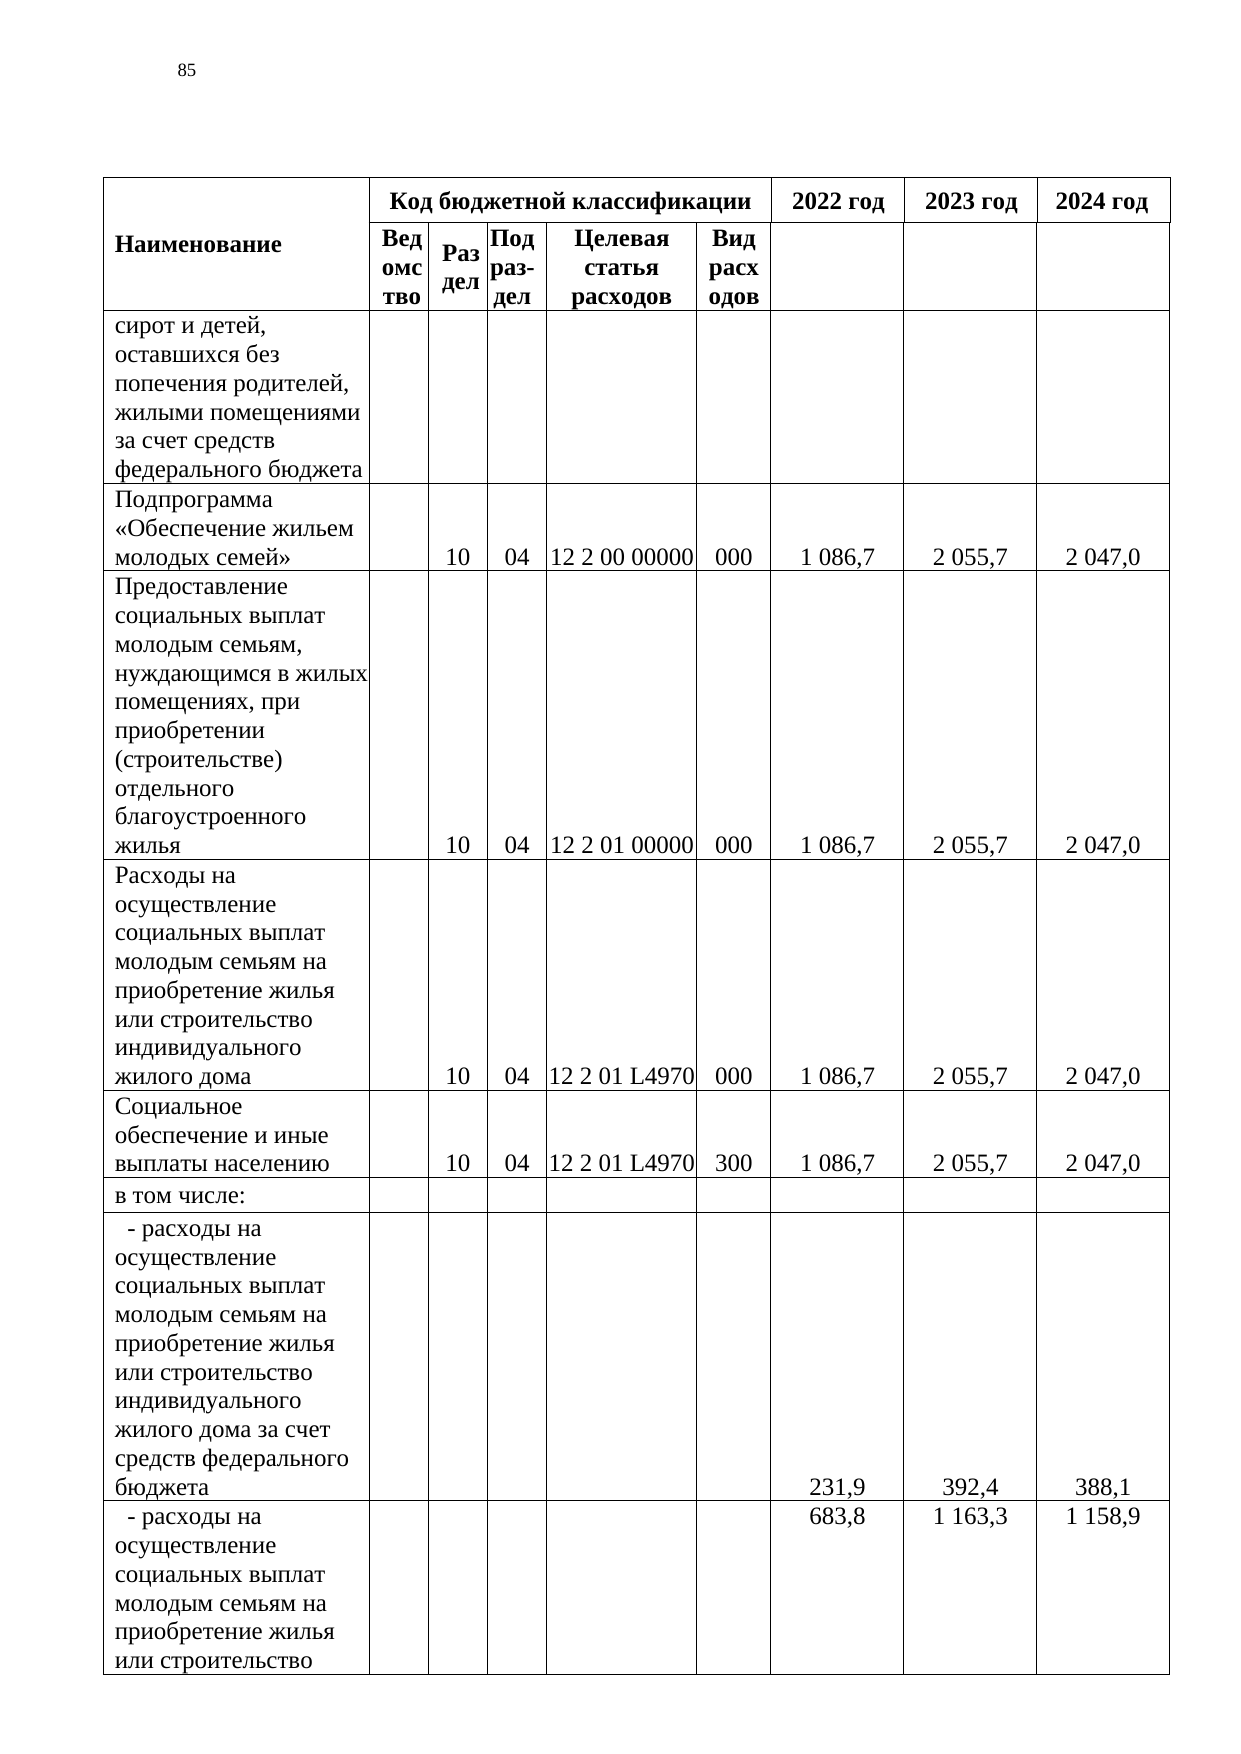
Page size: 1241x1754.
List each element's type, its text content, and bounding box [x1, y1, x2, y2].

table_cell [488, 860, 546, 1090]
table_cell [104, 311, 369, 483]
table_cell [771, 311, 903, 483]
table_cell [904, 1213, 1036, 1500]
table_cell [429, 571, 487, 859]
table_cell Целевая статья расходов [547, 223, 696, 309]
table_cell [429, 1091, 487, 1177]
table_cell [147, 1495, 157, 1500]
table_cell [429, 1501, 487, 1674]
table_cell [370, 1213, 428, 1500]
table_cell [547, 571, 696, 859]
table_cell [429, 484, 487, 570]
table_header Наименование [104, 178, 369, 309]
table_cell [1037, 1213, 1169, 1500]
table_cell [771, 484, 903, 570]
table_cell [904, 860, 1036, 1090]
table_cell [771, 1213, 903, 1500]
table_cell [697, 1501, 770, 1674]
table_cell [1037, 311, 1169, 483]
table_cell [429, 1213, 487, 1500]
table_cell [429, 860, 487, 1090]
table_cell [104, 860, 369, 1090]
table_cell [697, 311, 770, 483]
table_cell Вед омс тво [370, 223, 428, 309]
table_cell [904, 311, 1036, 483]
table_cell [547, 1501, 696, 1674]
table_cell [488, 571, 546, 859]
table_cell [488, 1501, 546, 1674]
table_header 2023 год [905, 178, 1037, 222]
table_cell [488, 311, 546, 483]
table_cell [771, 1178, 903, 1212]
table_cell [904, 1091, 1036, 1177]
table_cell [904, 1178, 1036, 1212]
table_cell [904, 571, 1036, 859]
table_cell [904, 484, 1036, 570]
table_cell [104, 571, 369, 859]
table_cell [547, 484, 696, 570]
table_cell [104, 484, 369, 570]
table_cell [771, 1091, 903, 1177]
table_header 2022 год [772, 178, 904, 222]
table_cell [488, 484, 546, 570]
table_cell Подраз-дел [488, 223, 546, 309]
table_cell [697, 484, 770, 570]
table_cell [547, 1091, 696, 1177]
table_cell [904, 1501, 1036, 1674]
table_cell Вид расходов [697, 223, 770, 309]
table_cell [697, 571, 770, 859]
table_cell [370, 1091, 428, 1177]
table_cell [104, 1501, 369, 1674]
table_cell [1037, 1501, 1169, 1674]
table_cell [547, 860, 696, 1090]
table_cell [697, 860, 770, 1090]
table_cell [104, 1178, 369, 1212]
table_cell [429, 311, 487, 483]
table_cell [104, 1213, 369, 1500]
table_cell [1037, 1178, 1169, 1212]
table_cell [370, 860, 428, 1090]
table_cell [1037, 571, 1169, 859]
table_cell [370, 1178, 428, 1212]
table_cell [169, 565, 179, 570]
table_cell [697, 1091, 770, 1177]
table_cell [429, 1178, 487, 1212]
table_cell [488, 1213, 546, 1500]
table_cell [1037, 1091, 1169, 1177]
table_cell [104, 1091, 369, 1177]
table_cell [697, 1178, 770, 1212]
table_header Код бюджетной классификации [370, 178, 771, 222]
table_cell [904, 223, 1036, 309]
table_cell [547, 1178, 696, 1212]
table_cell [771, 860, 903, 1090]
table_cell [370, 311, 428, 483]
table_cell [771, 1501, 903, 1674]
table_cell [771, 223, 903, 309]
table_header 2024 год [1038, 178, 1170, 222]
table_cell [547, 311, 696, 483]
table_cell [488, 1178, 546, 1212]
table_cell [1037, 223, 1169, 309]
table_cell Раз дел [429, 223, 487, 309]
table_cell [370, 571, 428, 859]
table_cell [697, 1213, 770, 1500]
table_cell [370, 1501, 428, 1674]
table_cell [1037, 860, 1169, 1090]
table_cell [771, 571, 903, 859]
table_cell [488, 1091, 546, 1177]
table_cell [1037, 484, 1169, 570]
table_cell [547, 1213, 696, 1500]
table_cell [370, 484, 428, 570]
